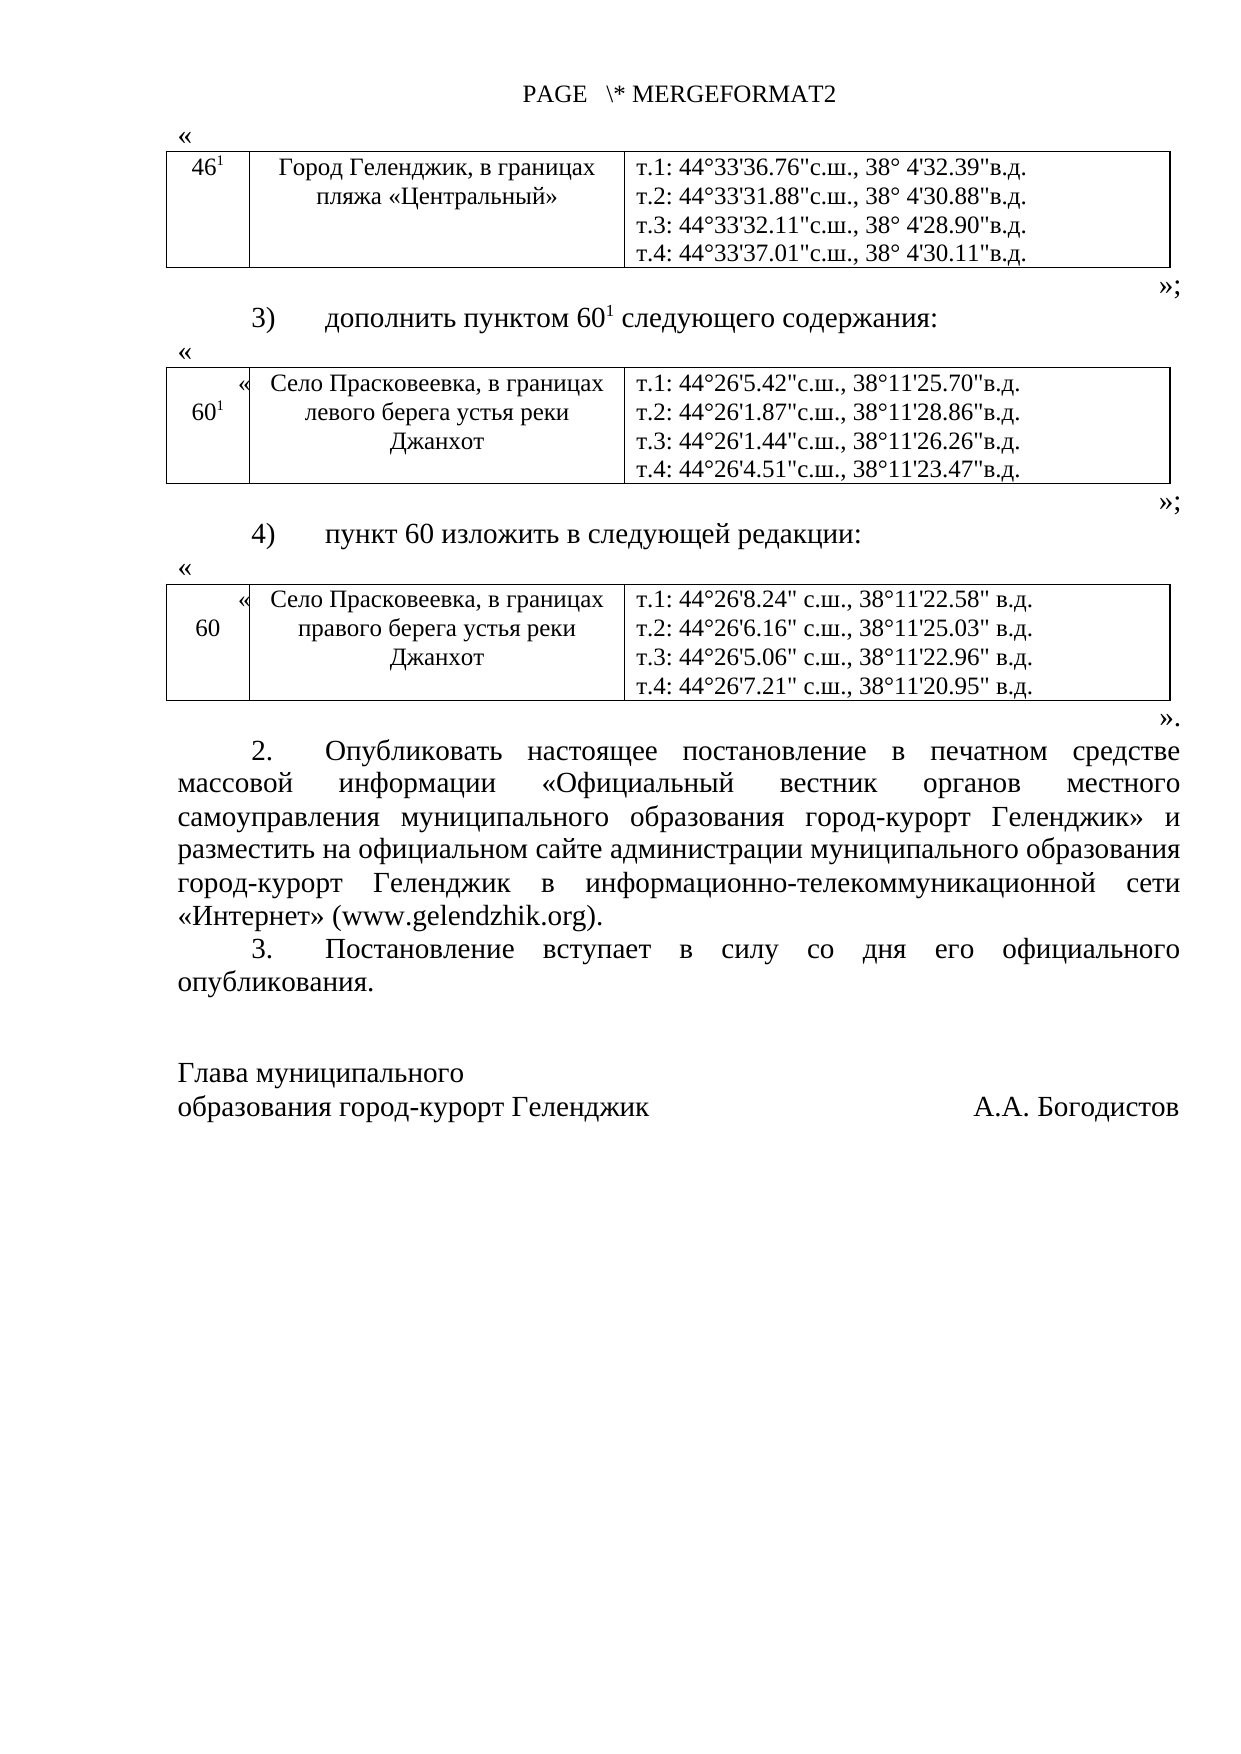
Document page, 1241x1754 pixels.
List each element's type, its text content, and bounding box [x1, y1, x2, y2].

table_header т.1: 44°33'36.76"с.ш., 38° 4'32.39"в.д. т.2: 44°33'31.88"с.ш., 38° 4'30.88"в.д. т.3: 44°33'32.11"с.ш., 38° 4'28.90"в.д. т.4: 44°33'37.01"с.ш., 38° 4'30.11"в.д. [625, 152, 1169, 267]
table_header 461 [167, 152, 249, 267]
table_header Село Прасковеевка, в границах правого берега устья реки Джанхот [250, 585, 624, 699]
text « [177, 550, 1181, 583]
text Глава муниципального [177, 1055, 1181, 1089]
text « [177, 118, 1181, 151]
table_header т.1: 44°26'5.42"с.ш., 38°11'25.70"в.д. т.2: 44°26'1.87"с.ш., 38°11'28.86"в.д. т.3: 44°26'1.44"с.ш., 38°11'26.26"в.д. т.4: 44°26'4.51"с.ш., 38°11'23.47"в.д. [625, 368, 1169, 483]
table_header Город Геленджик, в границах пляжа «Центральный» [250, 152, 624, 267]
list Постановление вступает в силу со дня его официального опубликования. [177, 932, 1181, 998]
text « [177, 334, 1181, 367]
table_header т.1: 44°26'8.24" с.ш., 38°11'22.58" в.д. т.2: 44°26'6.16" с.ш., 38°11'25.03" в.д. т.3: 44°26'5.06" с.ш., 38°11'22.96" в.д. т.4: 44°26'7.21" с.ш., 38°11'20.95" в.д. [625, 585, 1169, 699]
text »; [177, 484, 1181, 517]
list Опубликовать настоящее постановление в печатном средстве массовой информации «Официальный вестник органов местного самоуправления муниципального образования город-курорт Геленджик» и разместить на официальном сайте администрации муниципального образования город-курорт Геленджик в информационно-телекоммуникационной сети «Интернет» (www.gelendzhik.org). [177, 733, 1181, 932]
list дополнить пунктом 601 следующего содержания: [177, 301, 1181, 334]
table_header Село Прасковеевка, в границах левого берега устья реки Джанхот [250, 368, 624, 483]
list ». [251, 701, 1181, 733]
list пункт 60 изложить в следующей редакции: [177, 517, 1181, 550]
text образования город-курорт Геленджик А.А. Богодистов [177, 1089, 1181, 1122]
table_header «60 [167, 585, 249, 699]
table_header «601 [167, 368, 249, 483]
text »; [177, 268, 1181, 301]
